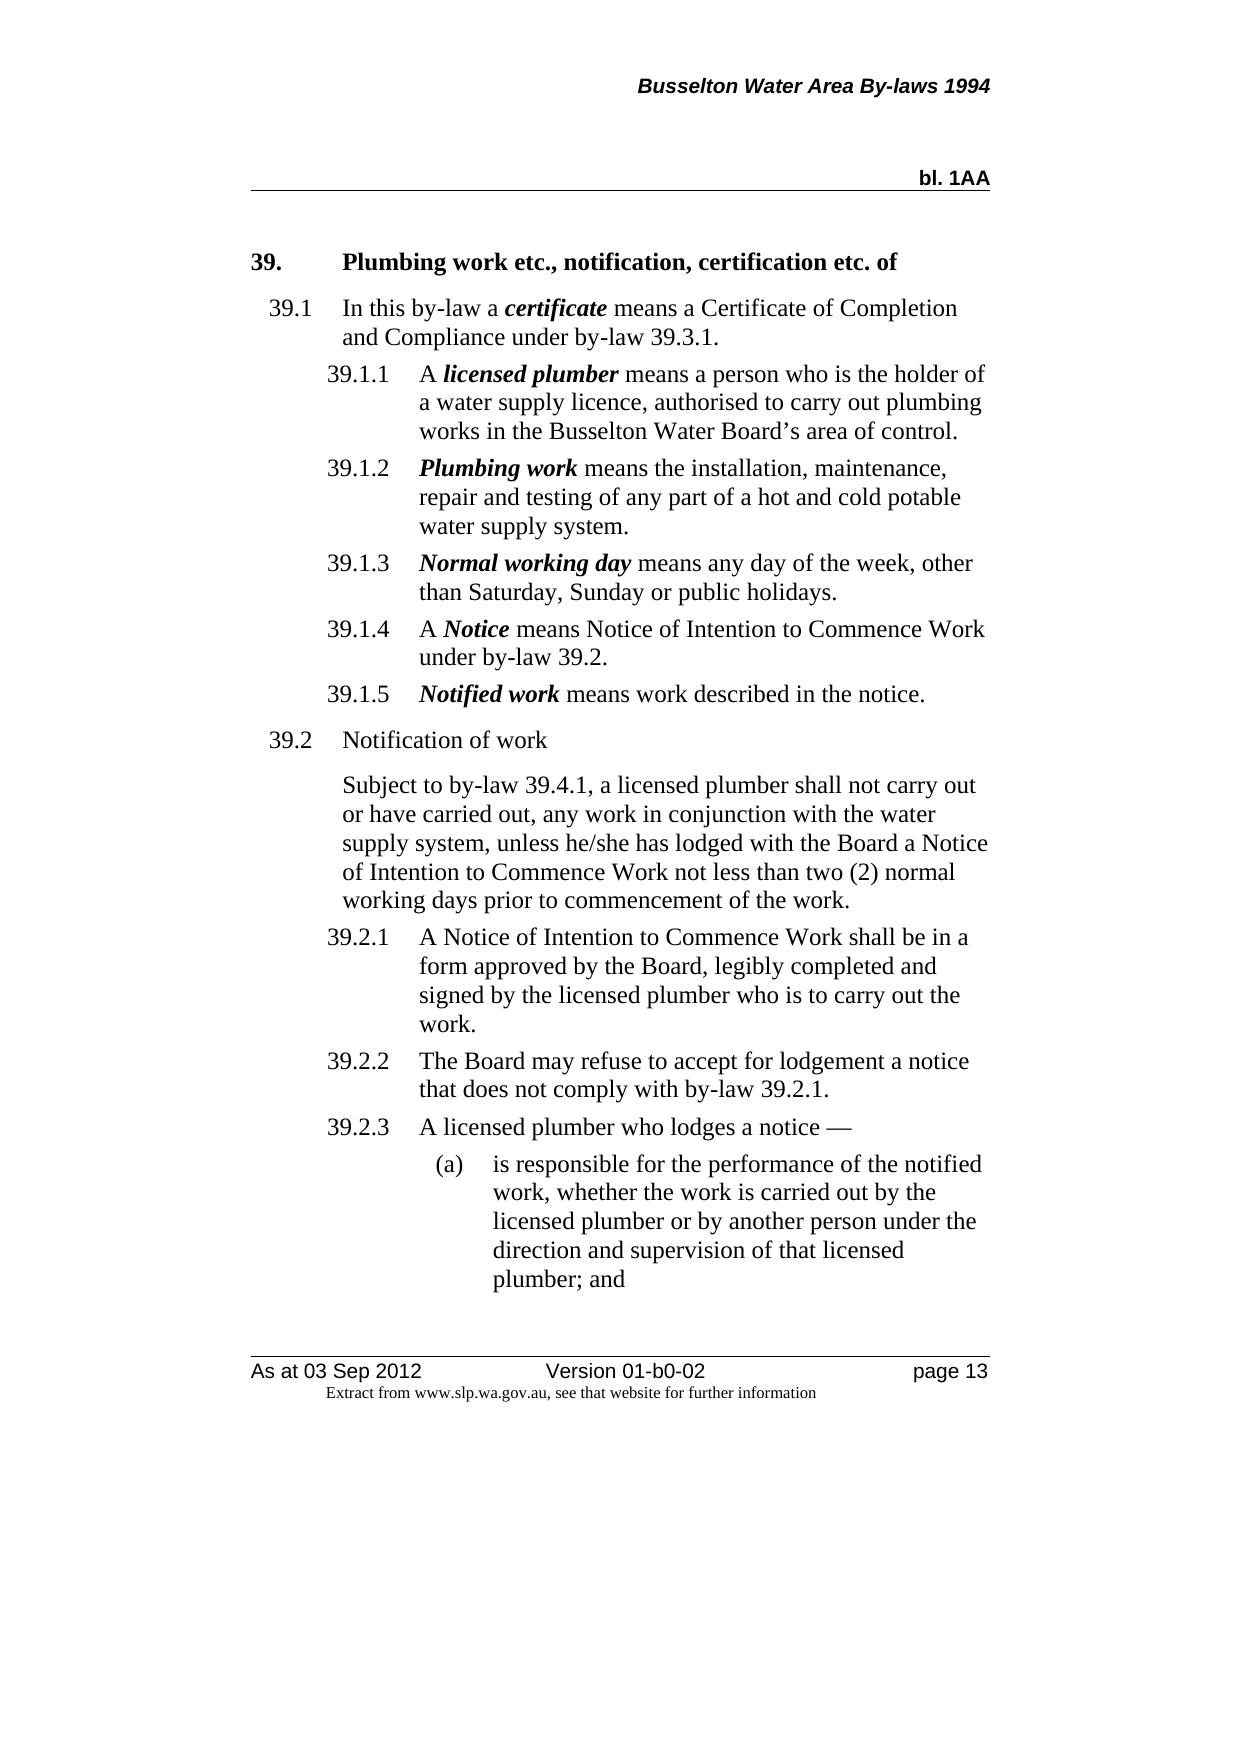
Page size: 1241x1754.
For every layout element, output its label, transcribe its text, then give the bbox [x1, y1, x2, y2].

text 39.2.3 A licensed plumber who lodges a notice — [251, 1112, 990, 1140]
text 39.1.1 A licensed plumber means a person who is the holder of a water supply licence, authorised to carry out plumbing works in the Busselton Water Board’s area of control. [251, 359, 990, 445]
text 39.1 In this by-law a certificate means a Certificate of Completion and Compliance under by-law 39.3.1. [251, 293, 990, 350]
text Subject to by-law 39.4.1, a licensed plumber shall not carry out or have carried out, any work in conjunction with the water supply system, unless he/she has lodged with the Board a Notice of Intention to Commence Work not less than two (2) normal working days prior to commencement of the work. [251, 770, 990, 914]
text 39.2.2 The Board may refuse to accept for lodgement a notice that does not comply with by-law 39.2.1. [251, 1046, 990, 1103]
text 39.1.2 Plumbing work means the installation, maintenance, repair and testing of any part of a hot and cold potable water supply system. [251, 453, 990, 539]
text 39.2 Notification of work [251, 725, 990, 754]
text (a) is responsible for the performance of the notified work, whether the work is carried out by the licensed plumber or by another person under the direction and supervision of that licensed plumber; and [251, 1149, 990, 1292]
text 39.1.4 A Notice means Notice of Intention to Commence Work under by-law 39.2. [251, 614, 990, 671]
text 39.2.1 A Notice of Intention to Commence Work shall be in a form approved by the Board, legibly completed and signed by the licensed plumber who is to carry out the work. [251, 922, 990, 1037]
subtitle 39. Plumbing work etc., notification, certification etc. of [251, 247, 990, 276]
text 39.1.5 Notified work means work described in the notice. [251, 679, 990, 708]
text 39.1.3 Normal working day means any day of the week, other than Saturday, Sunday or public holidays. [251, 548, 990, 605]
